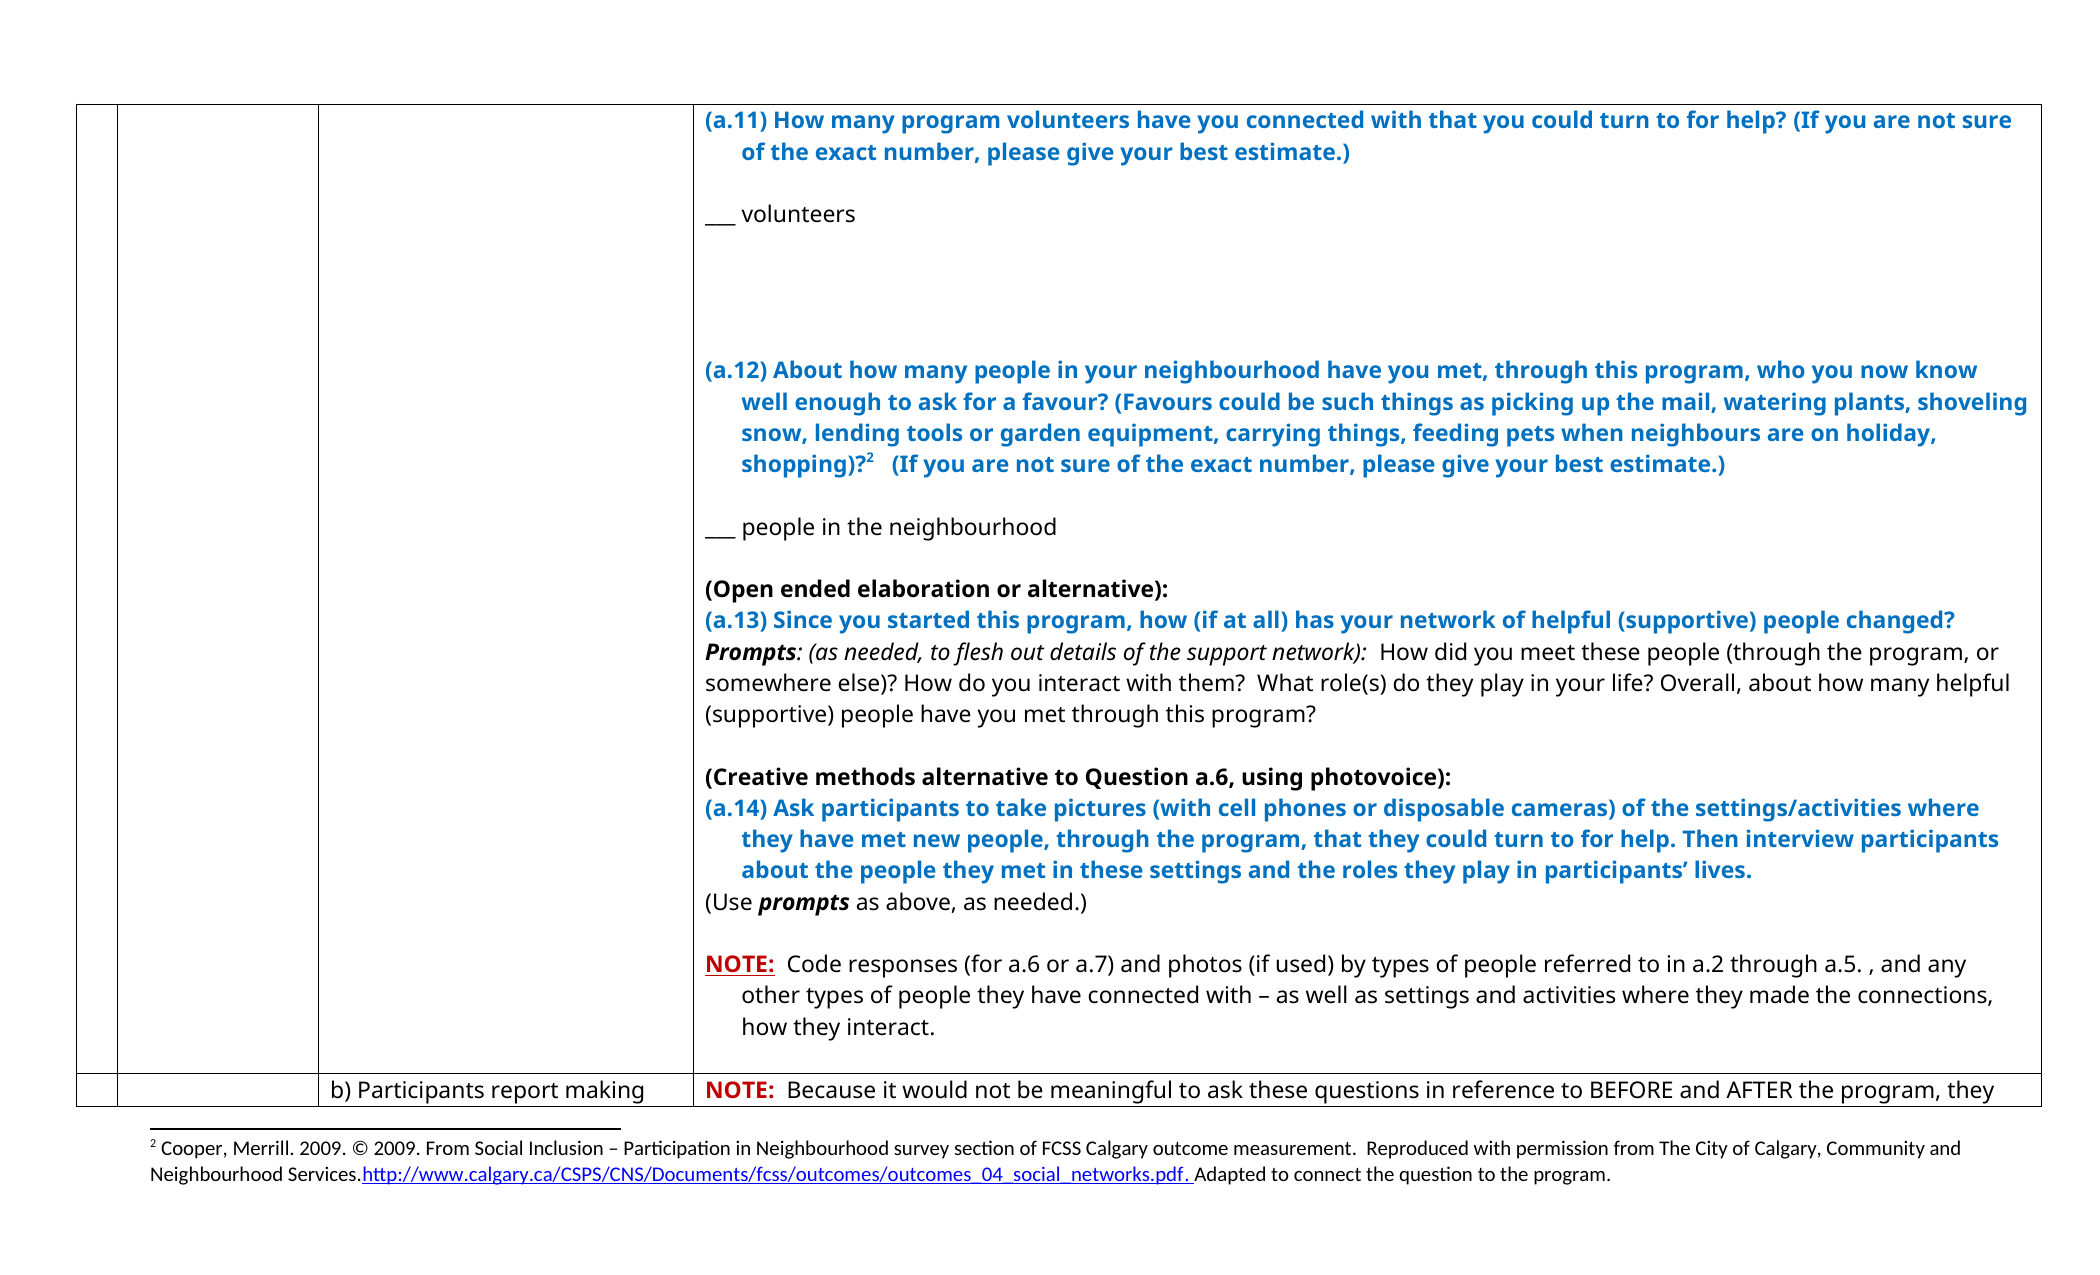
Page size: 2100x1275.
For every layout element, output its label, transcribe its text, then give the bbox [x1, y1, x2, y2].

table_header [694, 105, 2041, 1073]
table_header C [77, 105, 117, 1073]
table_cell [694, 1074, 2041, 1106]
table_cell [319, 1074, 693, 1106]
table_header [118, 105, 318, 1073]
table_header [319, 105, 693, 1073]
table_cell [77, 1074, 117, 1106]
table_cell [118, 1074, 318, 1106]
